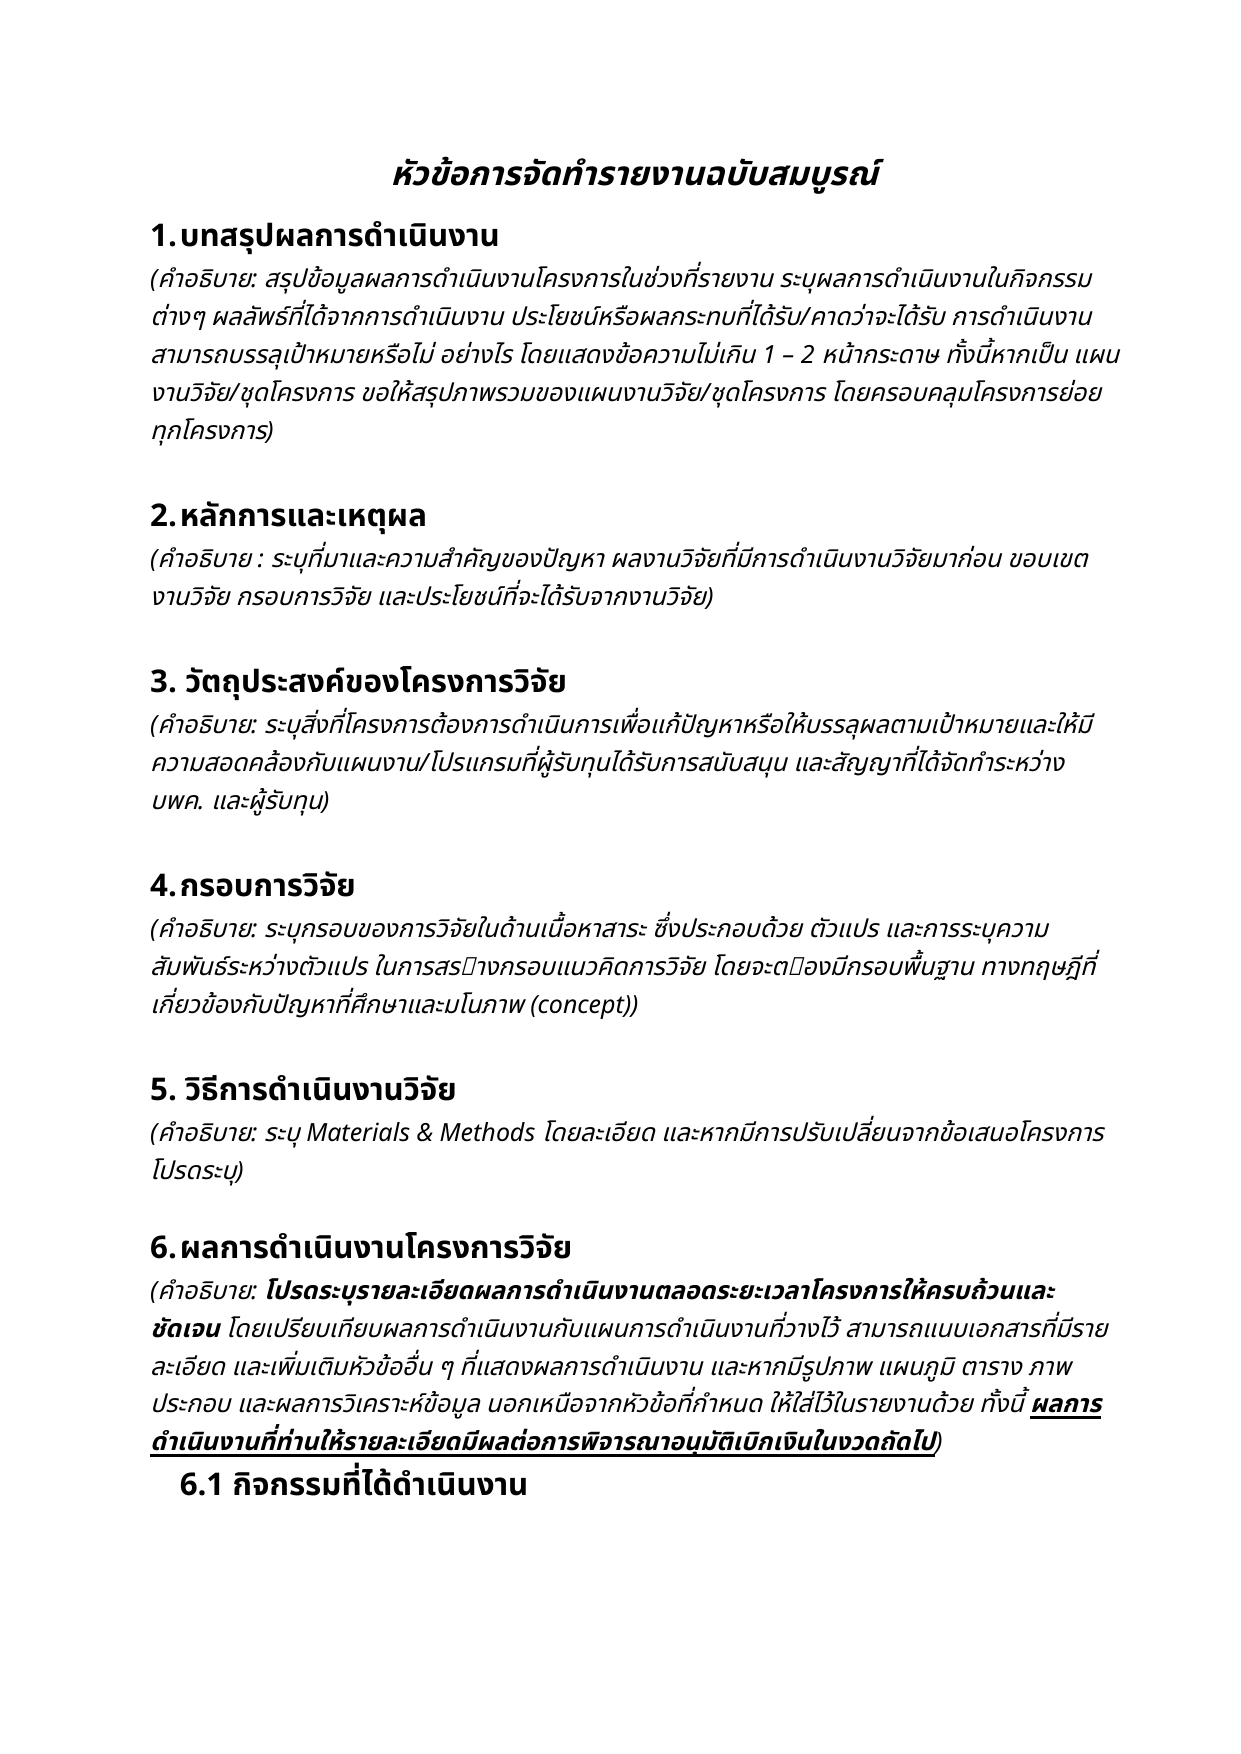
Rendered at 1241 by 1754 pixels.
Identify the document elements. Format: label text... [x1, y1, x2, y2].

text 5. วิธีการดำเนินงานวิจัย [150, 1067, 1122, 1115]
text 1. บทสรุปผลการดำเนินงาน [150, 213, 1122, 260]
text (คำอธิบาย : ระบุที่มาและความสำคัญของปัญหา ผลงานวิจัยที่มีการดำเนินงานวิจัยมาก่อน ขอบเขตงานวิจัย กรอบการวิจัย และประโยชน์ที่จะได้รับจากงานวิจัย) [150, 541, 1122, 617]
text (คำอธิบาย: ระบุ Materials & Methods โดยละเอียด และหากมีการปรับเปลี่ยนจากข้อเสนอโครงการโปรดระบุ) [150, 1115, 1122, 1191]
text 6.1 กิจกรรมที่ได้ดำเนินงาน [150, 1462, 1122, 1509]
text 2. หลักการและเหตุผล [150, 493, 1122, 541]
text (คำอธิบาย: ระบุสิ่งที่โครงการต้องการดำเนินการเพื่อแก้ปัญหาหรือให้บรรลุผลตามเป้าหมายและให้มีความสอดคล้องกับแผนงาน/โปรแกรมที่ผู้รับทุนได้รับการสนับสนุน และสัญญาที่ได้จัดทำระหว่าง บพค. และผู้รับทุน) [150, 707, 1122, 821]
text (คำอธิบาย: สรุปข้อมูลผลการดำเนินงานโครงการในช่วงที่รายงาน ระบุผลการดำเนินงานในกิจกรรมต่างๆ ผลลัพธ์ที่ได้จากการดำเนินงาน ประโยชน์หรือผลกระทบที่ได้รับ/คาดว่าจะได้รับ การดำเนินงานสามารถบรรลุเป้าหมายหรือไม่ อย่างไร โดยแสดงข้อความไม่เกิน 1 – 2 หน้ากระดาษ ทั้งนี้หากเป็น แผนงานวิจัย/ชุดโครงการ ขอให้สรุปภาพรวมของแผนงานวิจัย/ชุดโครงการ โดยครอบคลุมโครงการย่อยทุกโครงการ) [150, 260, 1122, 451]
text 6. ผลการดำเนินงานโครงการวิจัย [150, 1225, 1122, 1272]
text (คำอธิบาย: โปรดระบุรายละเอียดผลการดำเนินงานตลอดระยะเวลาโครงการให้ครบถ้วนและชัดเจน โดยเปรียบเทียบผลการดำเนินงานกับแผนการดำเนินงานที่วางไว้ สามารถแนบเอกสารที่มีรายละเอียด และเพิ่มเติมหัวข้ออื่น ๆ ที่แสดงผลการดำเนินงาน และหากมีรูปภาพ แผนภูมิ ตาราง ภาพประกอบ และผลการวิเคราะห์ข้อมูล นอกเหนือจากหัวข้อที่กำหนด ให้ใส่ไว้ในรายงานด้วย ทั้งนี้ ผลการดำเนินงานที่ท่านให้รายละเอียดมีผลต่อการพิจารณาอนุมัติเบิกเงินในงวดถัดไป) [150, 1272, 1122, 1462]
text หัวข้อการจัดทำรายงานฉบับสมบูรณ์ [150, 150, 1122, 200]
text 3. วัตถุประสงค์ของโครงการวิจัย [150, 659, 1122, 707]
text 4. กรอบการวิจัย [150, 863, 1122, 911]
text (คำอธิบาย: ระบุกรอบของการวิจัยในด้านเนื้อหาสาระ ซึ่งประกอบด้วย ตัวแปร และการระบุความสัมพันธ์ระหว่างตัวแปร ในการสรางกรอบแนวคิดการวิจัย โดยจะตองมีกรอบพื้นฐาน ทางทฤษฎีที่เกี่ยวข้องกับปัญหาที่ศึกษาและมโนภาพ (concept)) [150, 911, 1122, 1025]
